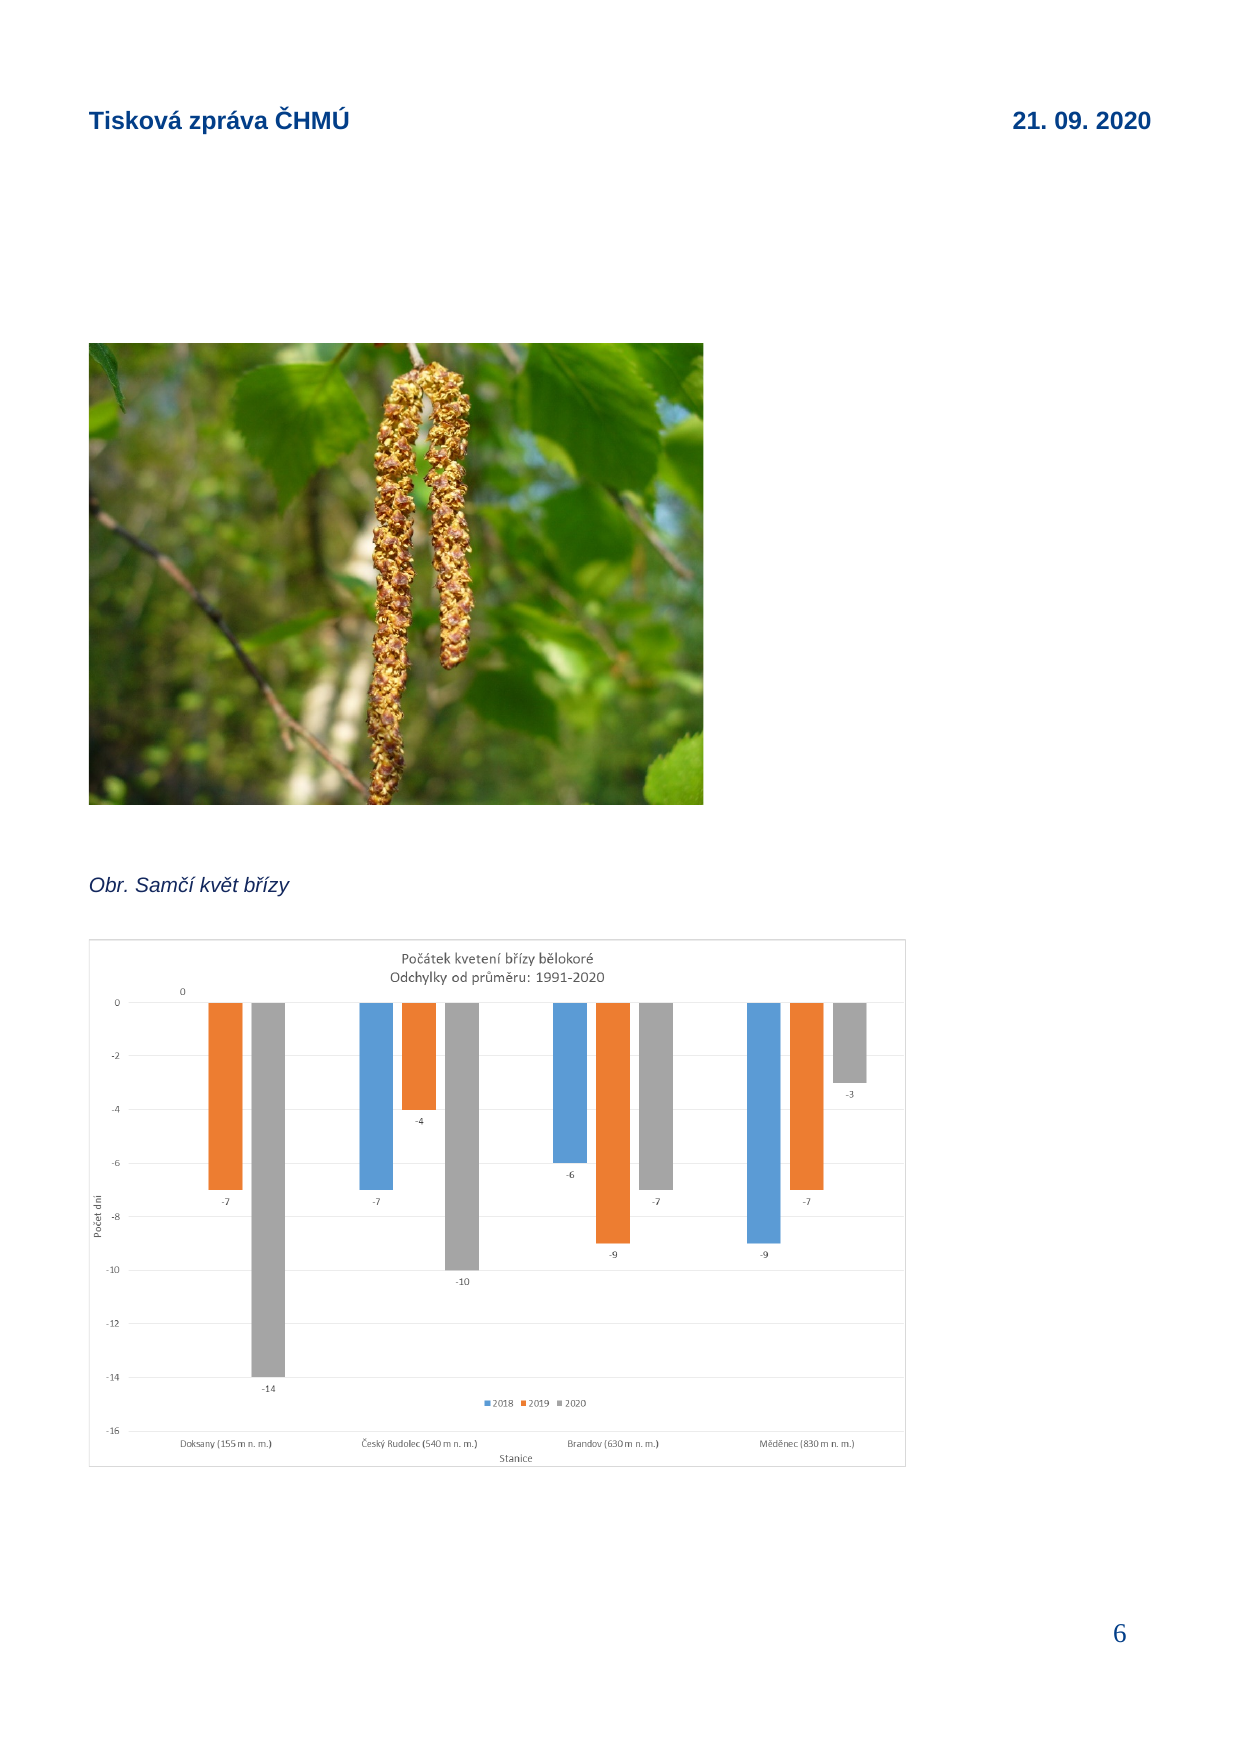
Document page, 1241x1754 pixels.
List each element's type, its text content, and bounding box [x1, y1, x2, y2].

picture [88, 343, 704, 805]
picture [88, 939, 906, 1467]
text Obr. Samčí květ břízy [89, 873, 1152, 897]
